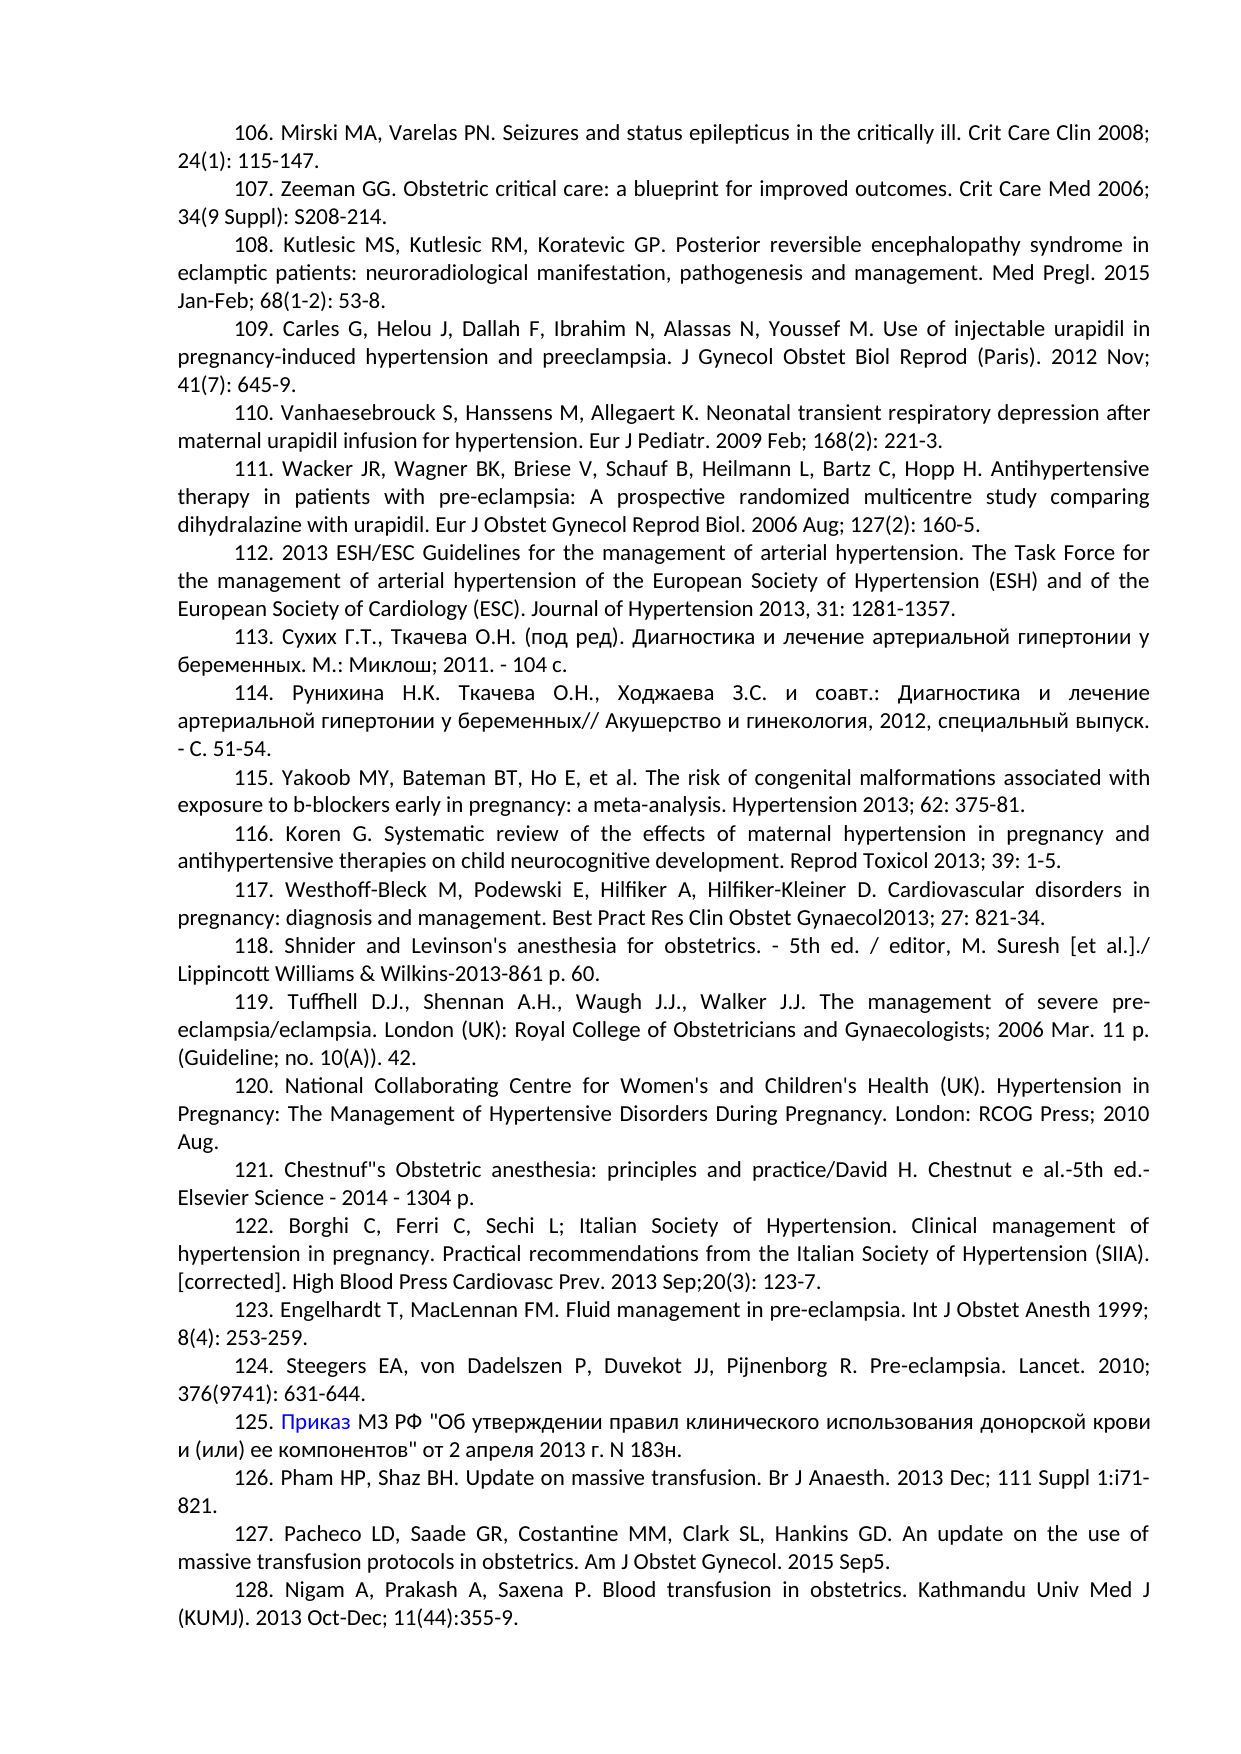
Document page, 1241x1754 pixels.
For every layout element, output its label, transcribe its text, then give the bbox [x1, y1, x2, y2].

text 127. Pacheco LD, Saade GR, Costantine MM, Clark SL, Hankins GD. An update on the use of massive transfusion protocols in obstetrics. Am J Obstet Gynecol. 2015 Sep5. [177, 1519, 1152, 1575]
text 119. Tuffhell D.J., Shennan A.H., Waugh J.J., Walker J.J. The management of severe pre-eclampsia/eclampsia. London (UK): Royal College of Obstetricians and Gynaecologists; 2006 Mar. 11 p. (Guideline; no. 10(A)). 42. [177, 987, 1152, 1071]
text 107. Zeeman GG. Obstetric critical care: a blueprint for improved outcomes. Crit Care Med 2006; 34(9 Suppl): S208-214. [177, 174, 1152, 230]
text 115. Yakoob MY, Bateman ВТ, Но Е, et al. The risk of congenital malformations associated with exposure to b-blockers early in pregnancy: a meta-analysis. Hypertension 2013; 62: 375-81. [177, 763, 1152, 819]
text 118. Shnider and Levinson's anesthesia for obstetrics. - 5th ed. / editor, M. Suresh [et al.]./ Lippincott Williams & Wilkins-2013-861 p. 60. [177, 931, 1152, 987]
text 117. Westhoff-Bleck M, Podewski E, Hilfiker A, Hilfiker-Kleiner D. Cardiovascular disorders in pregnancy: diagnosis and management. Best Pract Res Clin Obstet Gynaecol2013; 27: 821-34. [177, 875, 1152, 931]
text 126. Pham HP, Shaz BH. Update on massive transfusion. Br J Anaesth. 2013 Dec; 111 Suppl 1:i71-821. [177, 1463, 1152, 1519]
text 125. Приказ МЗ РФ "Об утверждении правил клинического использования донорской крови и (или) ее компонентов" от 2 апреля 2013 г. N 183н. [177, 1407, 1152, 1463]
text 120. National Collaborating Centre for Women's and Children's Health (UK). Hypertension in Pregnancy: The Management of Hypertensive Disorders During Pregnancy. London: RCOG Press; 2010 Aug. [177, 1071, 1152, 1155]
text 121. Chestnuf"s Obstetric anesthesia: principles and practice/David H. Chestnut e al.-5th ed.- Elsevier Science - 2014 - 1304 p. [177, 1155, 1152, 1211]
text 110. Vanhaesebrouck S, Hanssens M, Allegaert K. Neonatal transient respiratory depression after maternal urapidil infusion for hypertension. Eur J Pediatr. 2009 Feb; 168(2): 221-3. [177, 398, 1152, 454]
text 106. Mirski MA, Varelas PN. Seizures and status epilepticus in the critically ill. Crit Care Clin 2008; 24(1): 115-147. [177, 118, 1152, 174]
text 111. Wacker JR, Wagner BK, Briese V, Schauf B, Heilmann L, Bartz С, Норр Н. Antihypertensive therapy in patients with pre-eclampsia: A prospective randomized multicentre study comparing dihydralazine with urapidil. Eur J Obstet Gynecol Reprod Biol. 2006 Aug; 127(2): 160-5. [177, 454, 1152, 538]
text 124. Steegers EA, von Dadelszen P, Duvekot JJ, Pijnenborg R. Pre-eclampsia. Lancet. 2010; 376(9741): 631-644. [177, 1351, 1152, 1407]
text 123. Engelhardt T, MacLennan FM. Fluid management in pre-eclampsia. Int J Obstet Anesth 1999; 8(4): 253-259. [177, 1295, 1152, 1351]
text 113. Сухих Г.Т., Ткачева О.Н. (под ред). Диагностика и лечение артериальной гипертонии у беременных. М.: Миклош; 2011. - 104 с. [177, 622, 1152, 678]
text 112. 2013 ESH/ESC Guidelines for the management of arterial hypertension. The Task Force for the management of arterial hypertension of the European Society of Hypertension (ESH) and of the European Society of Cardiology (ESC). Journal of Hypertension 2013, 31: 1281-1357. [177, 538, 1152, 622]
text 122. Borghi C, Ferri C, Sechi L; Italian Society of Hypertension. Clinical management of hypertension in pregnancy. Practical recommendations from the Italian Society of Hypertension (SIIA). [corrected]. High Blood Press Cardiovasc Prev. 2013 Sep;20(3): 123-7. [177, 1211, 1152, 1295]
text 108. Kutlesic MS, Kutlesic RM, Koratevic GP. Posterior reversible encephalopathy syndrome in eclamptic patients: neuroradiological manifestation, pathogenesis and management. Med Pregl. 2015 Jan-Feb; 68(1-2): 53-8. [177, 230, 1152, 314]
text 128. Nigam A, Prakash A, Saxena P. Blood transfusion in obstetrics. Kathmandu Univ Med J (KUMJ). 2013 Oct-Dec; 11(44):355-9. [177, 1575, 1152, 1631]
text 114. Рунихина Н.К. Ткачева О.Н., Ходжаева З.С. и соавт.: Диагностика и лечение артериальной гипертонии у беременных// Акушерство и гинекология, 2012, специальный выпуск. - С. 51-54. [177, 678, 1152, 763]
text 109. Carles G, Helou J, Dallah F, Ibrahim N, Alassas N, Youssef M. Use of injectable urapidil in pregnancy-induced hypertension and preeclampsia. J Gynecol Obstet Biol Reprod (Paris). 2012 Nov; 41(7): 645-9. [177, 314, 1152, 398]
text 116. Koren G. Systematic review of the effects of maternal hypertension in pregnancy and antihypertensive therapies on child neurocognitive development. Reprod Toxicol 2013; 39: 1-5. [177, 819, 1152, 875]
